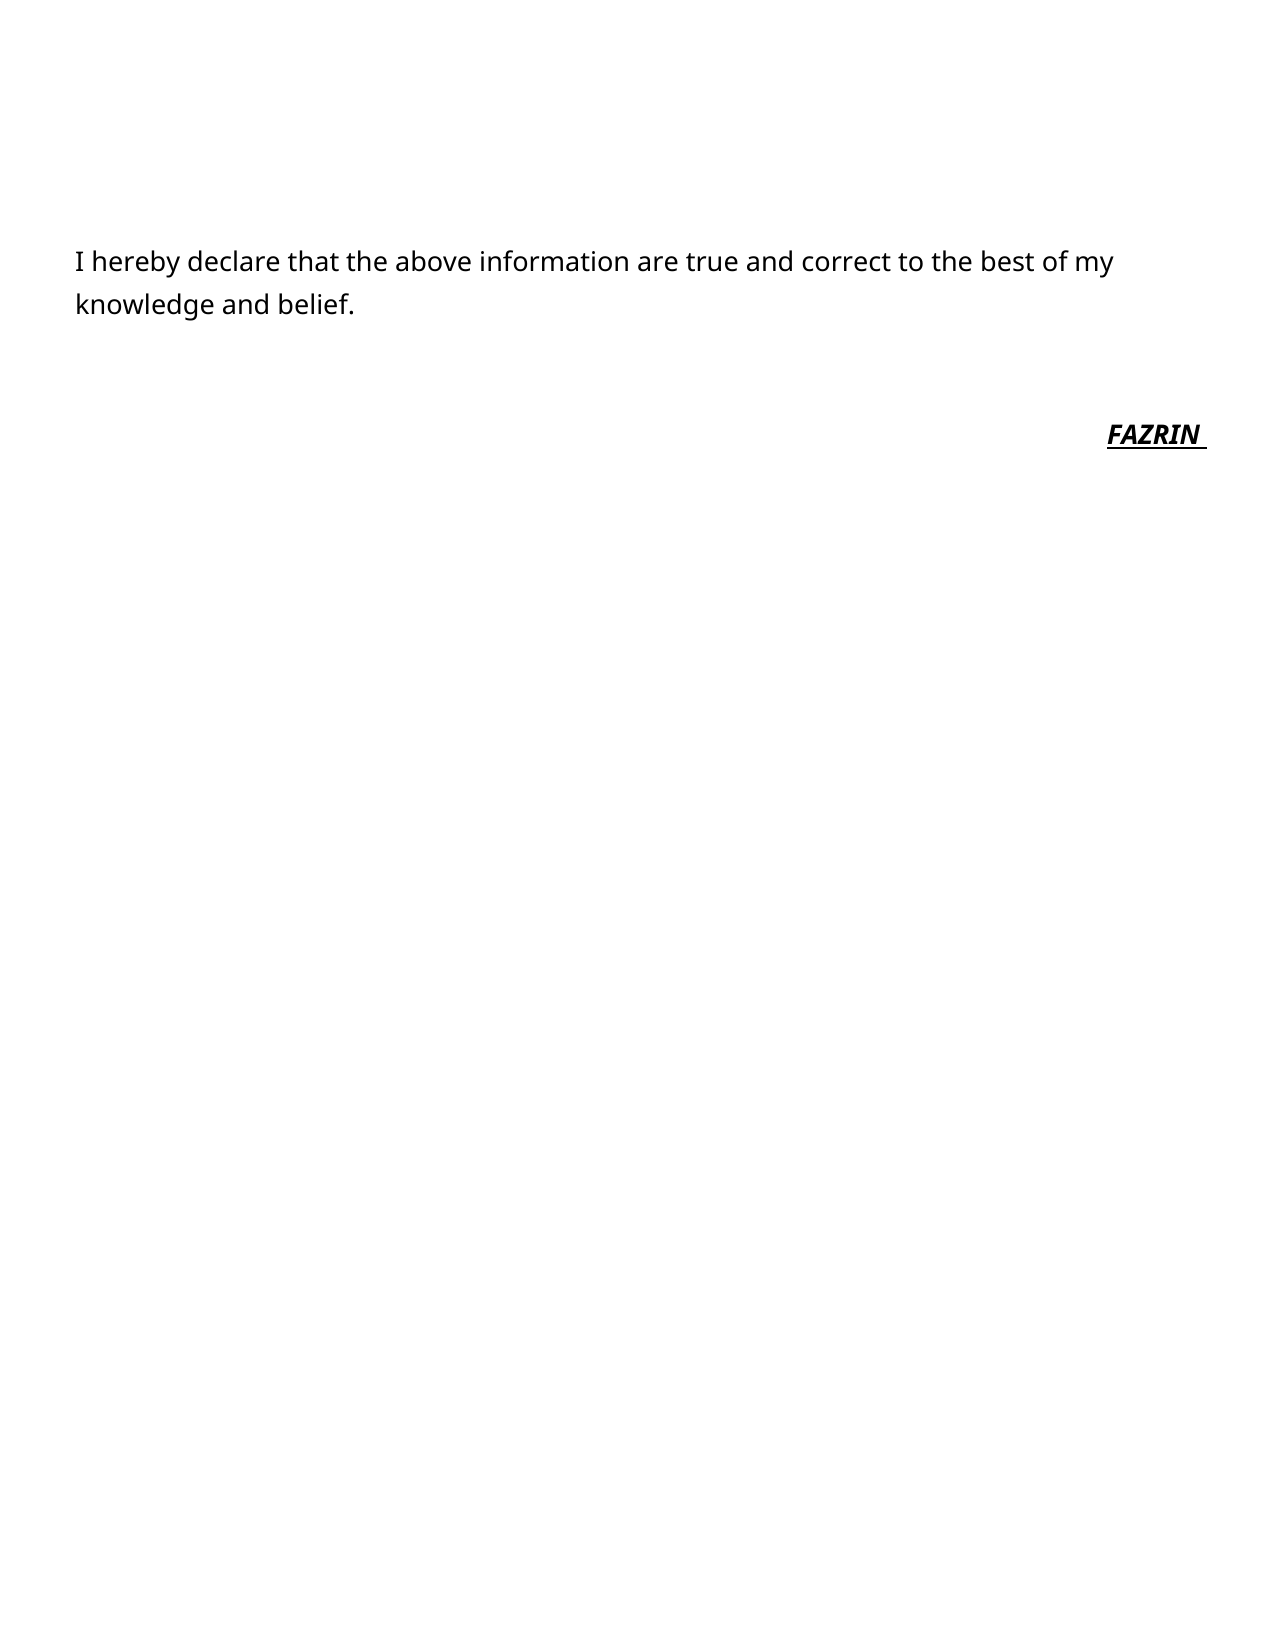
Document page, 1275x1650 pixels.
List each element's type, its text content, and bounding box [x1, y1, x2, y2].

text I hereby declare that the above information are true and correct to the best of my knowledge and belief. [75, 243, 1200, 322]
text FAZRIN [75, 416, 1200, 452]
